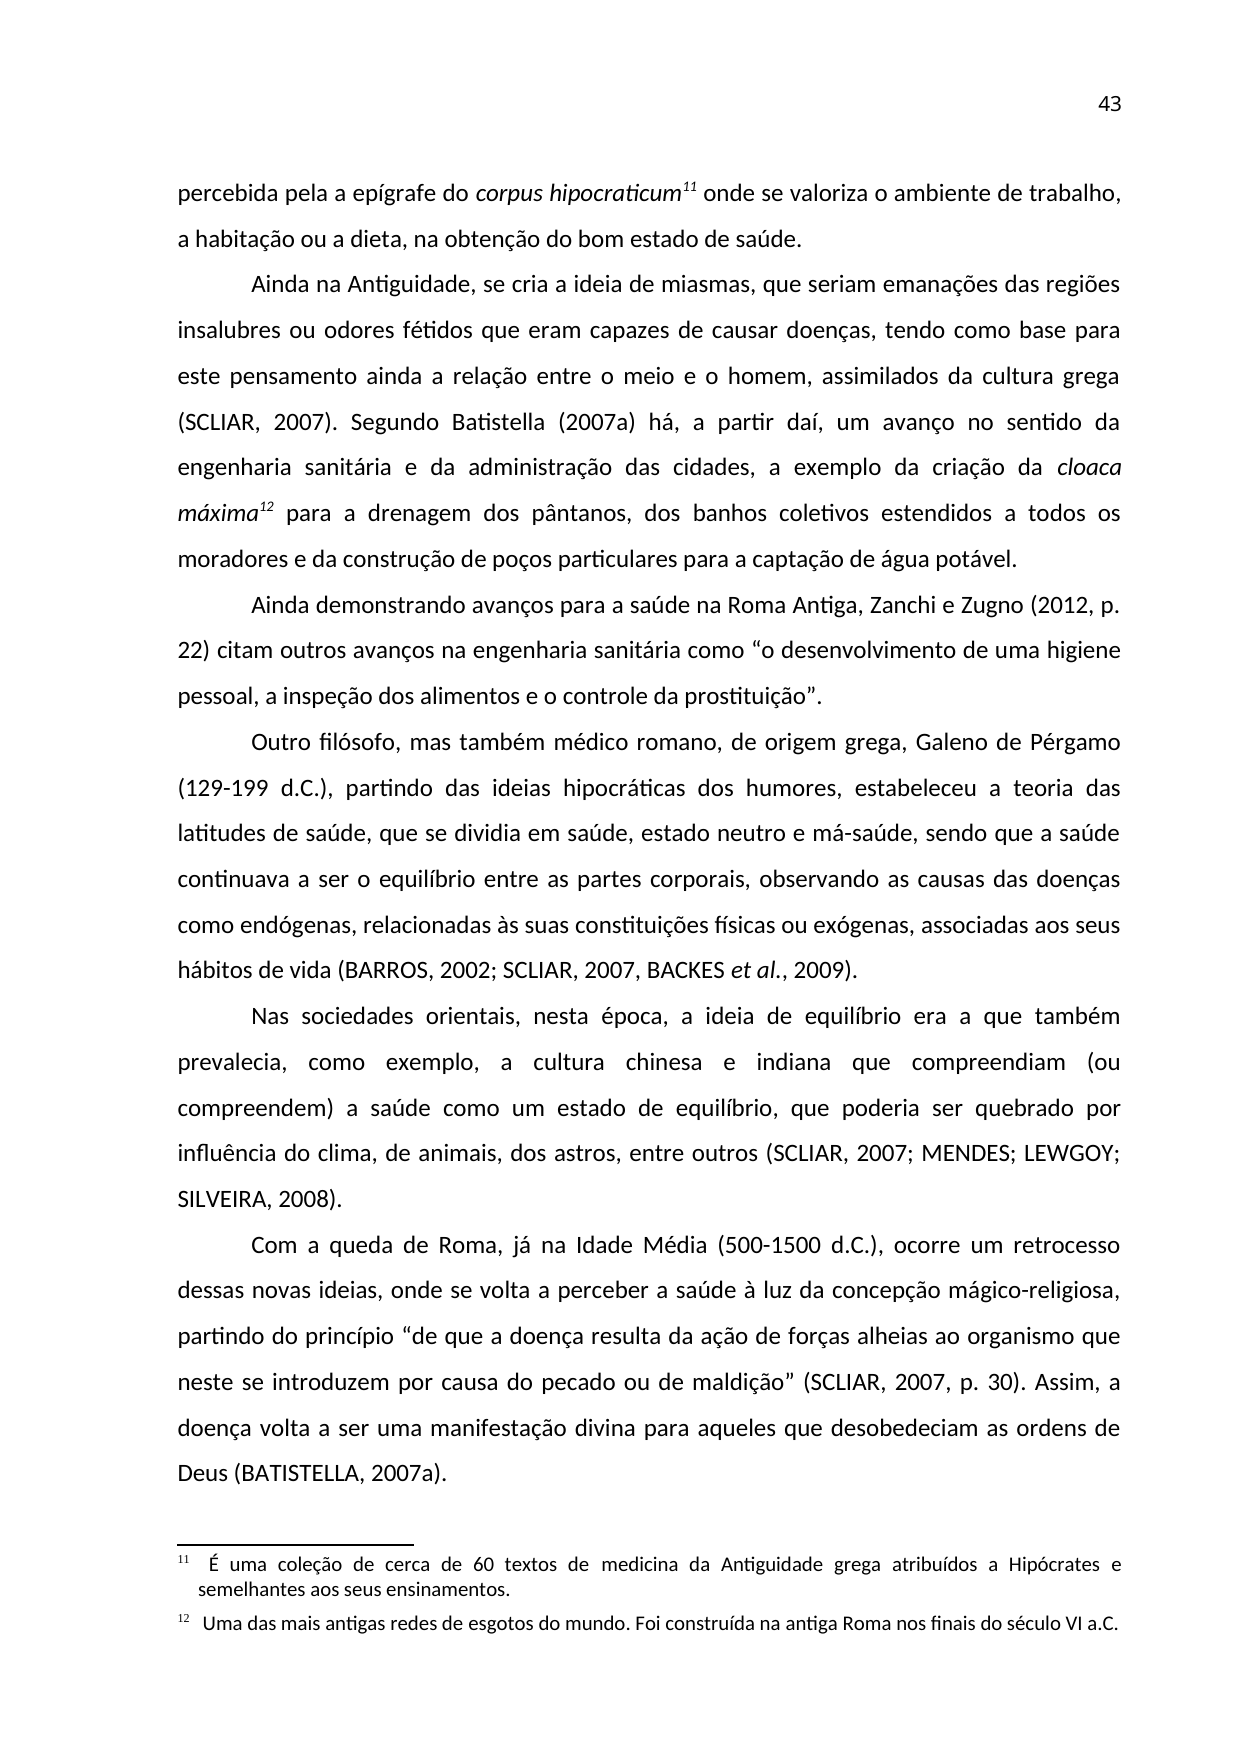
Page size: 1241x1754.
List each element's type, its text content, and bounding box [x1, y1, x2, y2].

text Nas sociedades orientais, nesta época, a ideia de equilíbrio era a que também prevalecia, como exemplo, a cultura chinesa e indiana que compreendiam (ou compreendem) a saúde como um estado de equilíbrio, que poderia ser quebrado por influência do clima, de animais, dos astros, entre outros (SCLIAR, 2007; MENDES; LEWGOY; SILVEIRA, 2008). [177, 1000, 1122, 1214]
text Outro filósofo, mas também médico romano, de origem grega, Galeno de Pérgamo (129-199 d.C.), partindo das ideias hipocráticas dos humores, estabeleceu a teoria das latitudes de saúde, que se dividia em saúde, estado neutro e má-saúde, sendo que a saúde continuava a ser o equilíbrio entre as partes corporais, observando as causas das doenças como endógenas, relacionadas às suas constituições físicas ou exógenas, associadas aos seus hábitos de vida (BARROS, 2002; SCLIAR, 2007, BACKES et al., 2009). [177, 726, 1122, 985]
text Com a queda de Roma, já na Idade Média (500-1500 d.C.), ocorre um retrocesso dessas novas ideias, onde se volta a perceber a saúde à luz da concepção mágico-religiosa, partindo do princípio “de que a doença resulta da ação de forças alheias ao organismo que neste se introduzem por causa do pecado ou de maldição” (SCLIAR, 2007, p. 30). Assim, a doença volta a ser uma manifestação divina para aqueles que desobedeciam as ordens de Deus (BATISTELLA, 2007a). [177, 1229, 1122, 1488]
text Ainda na Antiguidade, se cria a ideia de miasmas, que seriam emanações das regiões insalubres ou odores fétidos que eram capazes de causar doenças, tendo como base para este pensamento ainda a relação entre o meio e o homem, assimilados da cultura grega (SCLIAR, 2007). Segundo Batistella (2007a) há, a partir daí, um avanço no sentido da engenharia sanitária e da administração das cidades, a exemplo da criação da cloaca máxima para a drenagem dos pântanos, dos banhos coletivos estendidos a todos os moradores e da construção de poços particulares para a captação de água potável. [177, 269, 1122, 573]
text Ainda demonstrando avanços para a saúde na Roma Antiga, Zanchi e Zugno (2012, p. 22) citam outros avanços na engenharia sanitária como “o desenvolvimento de uma higiene pessoal, a inspeção dos alimentos e o controle da prostituição”. [177, 589, 1122, 711]
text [177, 177, 1122, 253]
